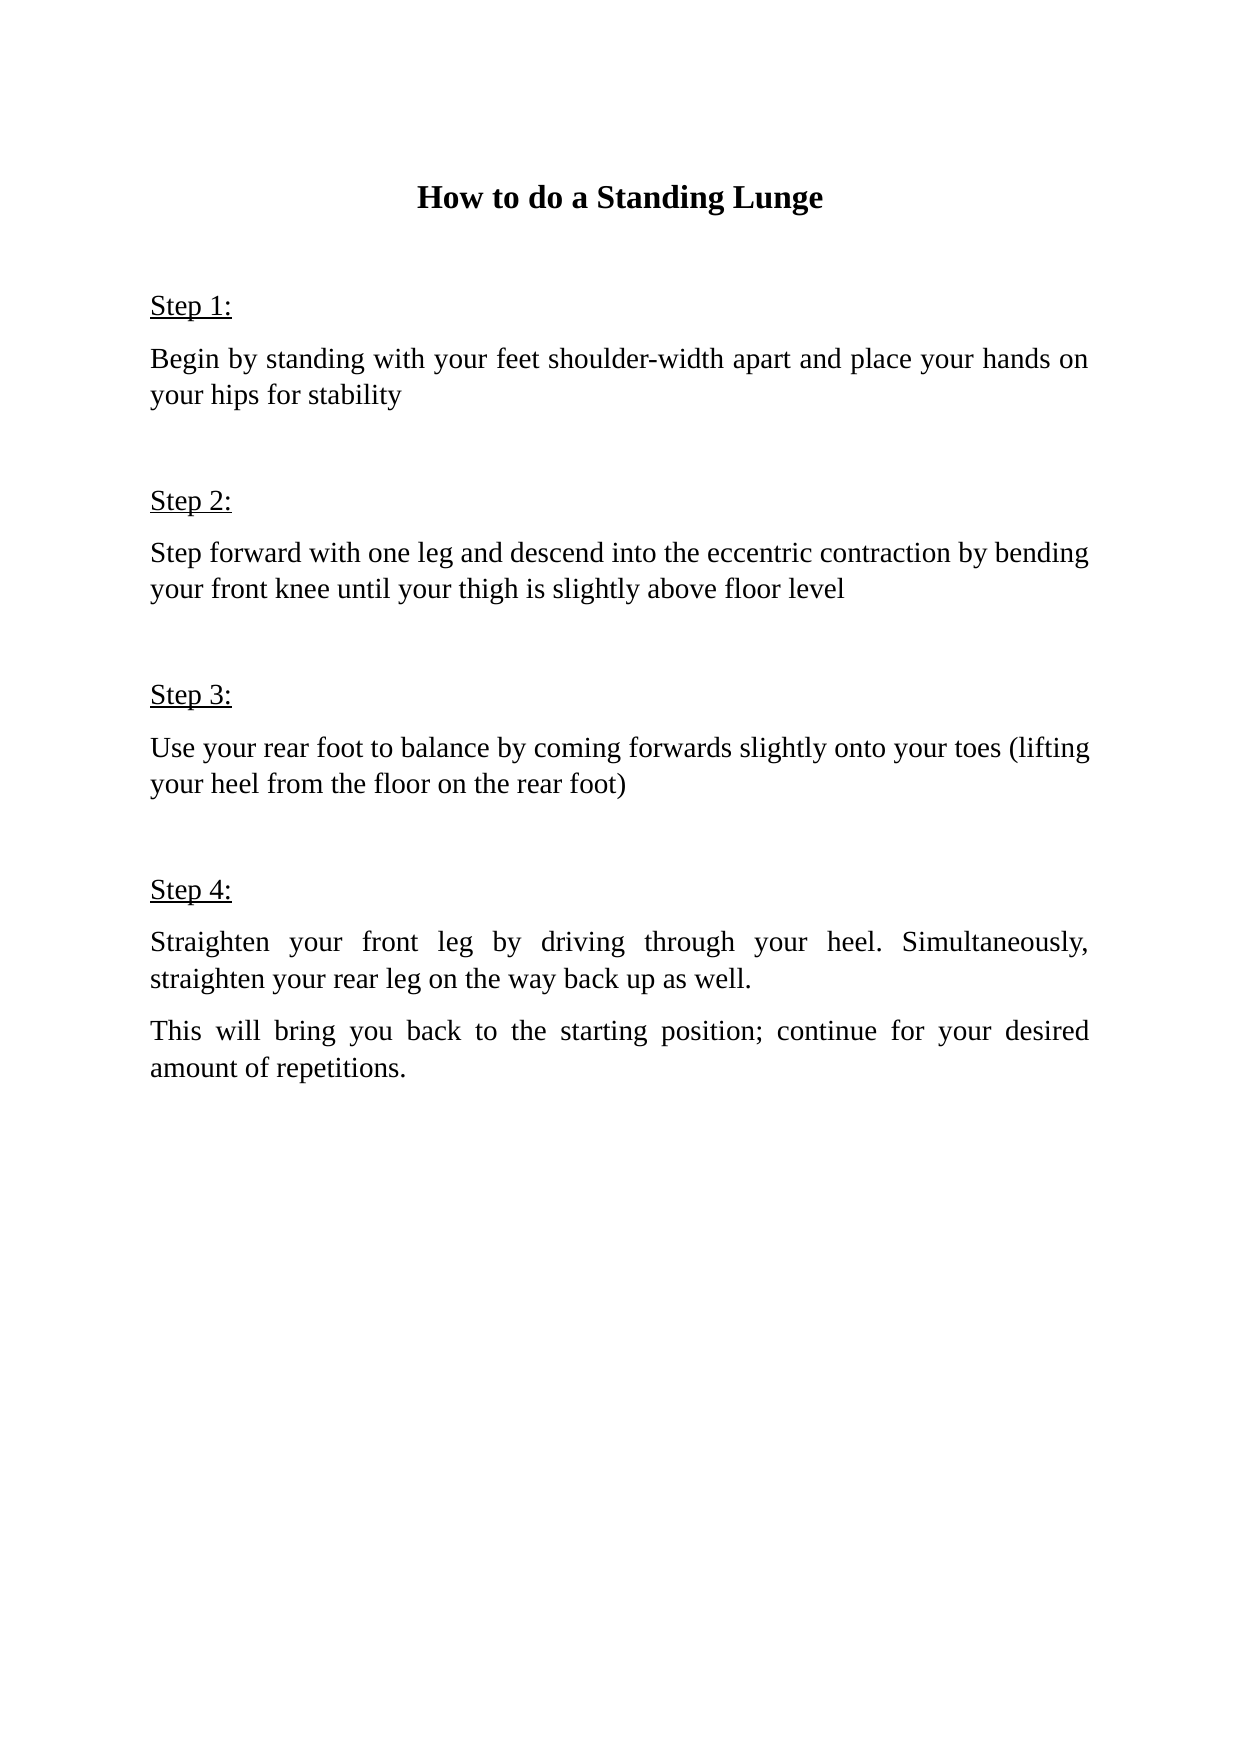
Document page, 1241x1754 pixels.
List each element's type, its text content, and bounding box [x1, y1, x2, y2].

text Straighten your front leg by driving through your heel. Simultaneously, straighten your rear leg on the way back up as well. [150, 924, 1090, 994]
text This will bring you back to the starting position; continue for your desired amount of repetitions. [150, 1013, 1090, 1083]
text How to do a Standing Lunge [150, 177, 1090, 216]
text Step 1: [150, 288, 1090, 322]
text Step forward with one leg and descend into the eccentric contraction by bending your front knee until your thigh is slightly above floor level [150, 535, 1090, 605]
text Step 2: [150, 483, 1090, 516]
text Begin by standing with your feet shoulder-width apart and place your hands on your hips for stability [150, 341, 1090, 411]
text Use your rear foot to balance by coming forwards slightly onto your toes (lifting your heel from the floor on the rear foot) [150, 730, 1090, 800]
text Step 3: [150, 677, 1090, 711]
text Step 4: [150, 872, 1090, 905]
